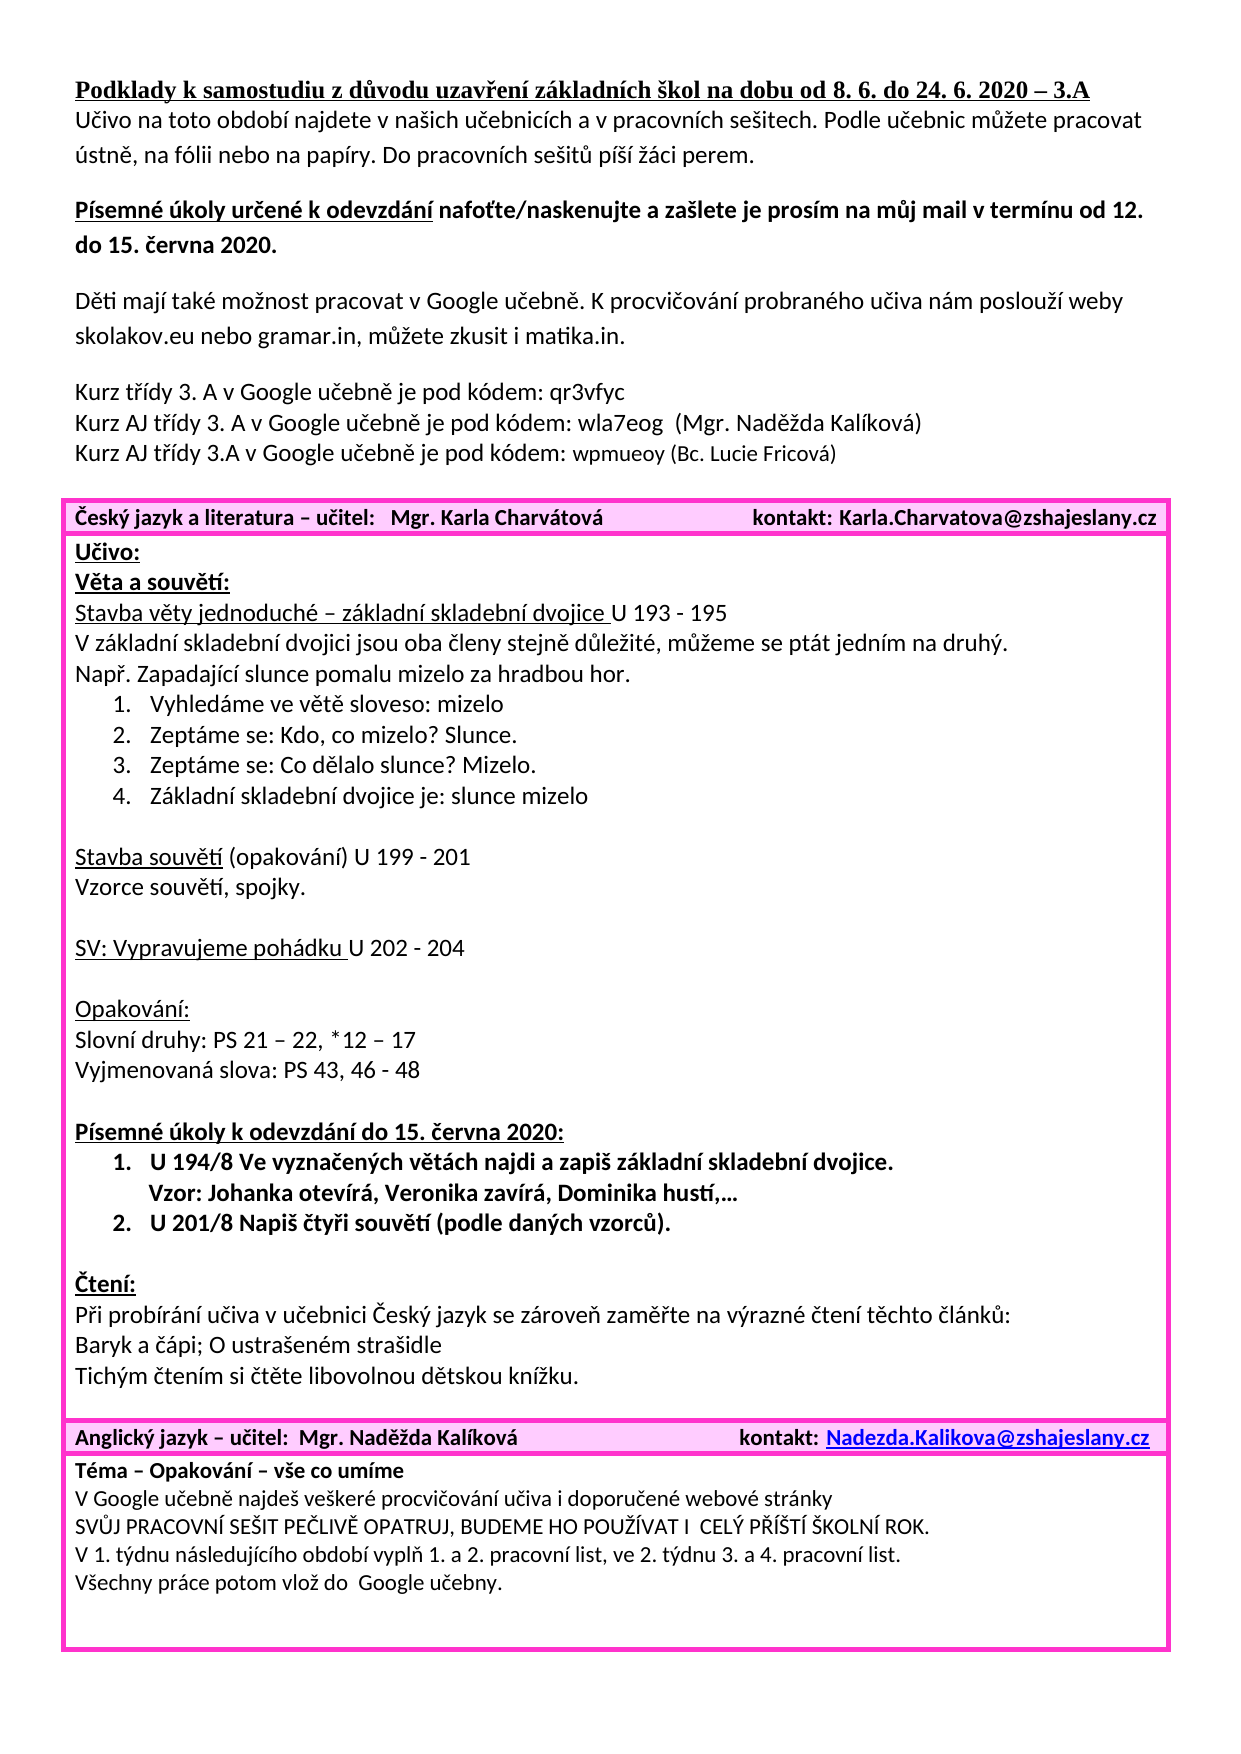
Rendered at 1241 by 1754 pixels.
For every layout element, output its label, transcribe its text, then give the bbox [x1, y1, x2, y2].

text Kurz třídy 3. A v Google učebně je pod kódem: qr3vfyc [75, 376, 1165, 407]
table_cell Anglický jazyk – učitel: Mgr. Naděžda Kalíková kontakt: Nadezda.Kalikova@zshajeslany.cz [66, 1423, 1166, 1451]
text Písemné úkoly určené k odevzdání nafoťte/naskenujte a zašlete je prosím na můj mail v termínu od 12. do 15. června 2020. [75, 194, 1165, 260]
text Kurz AJ třídy 3. A v Google učebně je pod kódem: wla7eog (Mgr. Naděžda Kalíková) [75, 407, 1165, 437]
table_cell Učivo: Věta a souvětí: Stavba věty jednoduché – základní skladební dvojice U 193 - 195 V základní skladební dvojici jsou oba členy stejně důležité, můžeme se ptát jedním na druhý. Např. Zapadající slunce pomalu mizelo za hradbou hor. Vyhledáme ve větě sloveso: mizelo Zeptáme se: Kdo, co mizelo? Slunce. Zeptáme se: Co dělalo slunce? Mizelo. Základní skladební dvojice je: slunce mizelo Stavba souvětí (opakování) U 199 - 201 Vzorce souvětí, spojky. SV: Vypravujeme pohádku U 202 - 204 Opakování: Slovní druhy: PS 21 – 22, *12 – 17 Vyjmenovaná slova: PS 43, 46 - 48 Písemné úkoly k odevzdání do 15. června 2020: U 194/8 Ve vyznačených větách najdi a zapiš základní skladební dvojice. Vzor: Johanka otevírá, Veronika zavírá, Dominika hustí,… U 201/8 Napiš čtyři souvětí (podle daných vzorců). Čtení: Při probírání učiva v učebnici Český jazyk se zároveň zaměřte na výrazné čtení těchto článků: Baryk a čápi; O ustrašeném strašidle Tichým čtením si čtěte libovolnou dětskou knížku. [66, 536, 1166, 1418]
table_header Český jazyk a literatura – učitel: Mgr. Karla Charvátová kontakt: Karla.Charvatova@zshajeslany.cz [66, 503, 1166, 531]
text Podklady k samostudiu z důvodu uzavření základních škol na dobu od 8. 6. do 24. 6. 2020 – 3.A [75, 75, 1165, 104]
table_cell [66, 1456, 1166, 1647]
text Děti mají také možnost pracovat v Google učebně. K procvičování probraného učiva nám poslouží weby skolakov.eu nebo gramar.in, můžete zkusit i matika.in. [75, 285, 1165, 351]
text Kurz AJ třídy 3.A v Google učebně je pod kódem: wpmueoy (Bc. Lucie Fricová) [75, 437, 1165, 468]
text Učivo na toto období najdete v našich učebnicích a v pracovních sešitech. Podle učebnic můžete pracovat ústně, na fólii nebo na papíry. Do pracovních sešitů píší žáci perem. [75, 104, 1165, 169]
